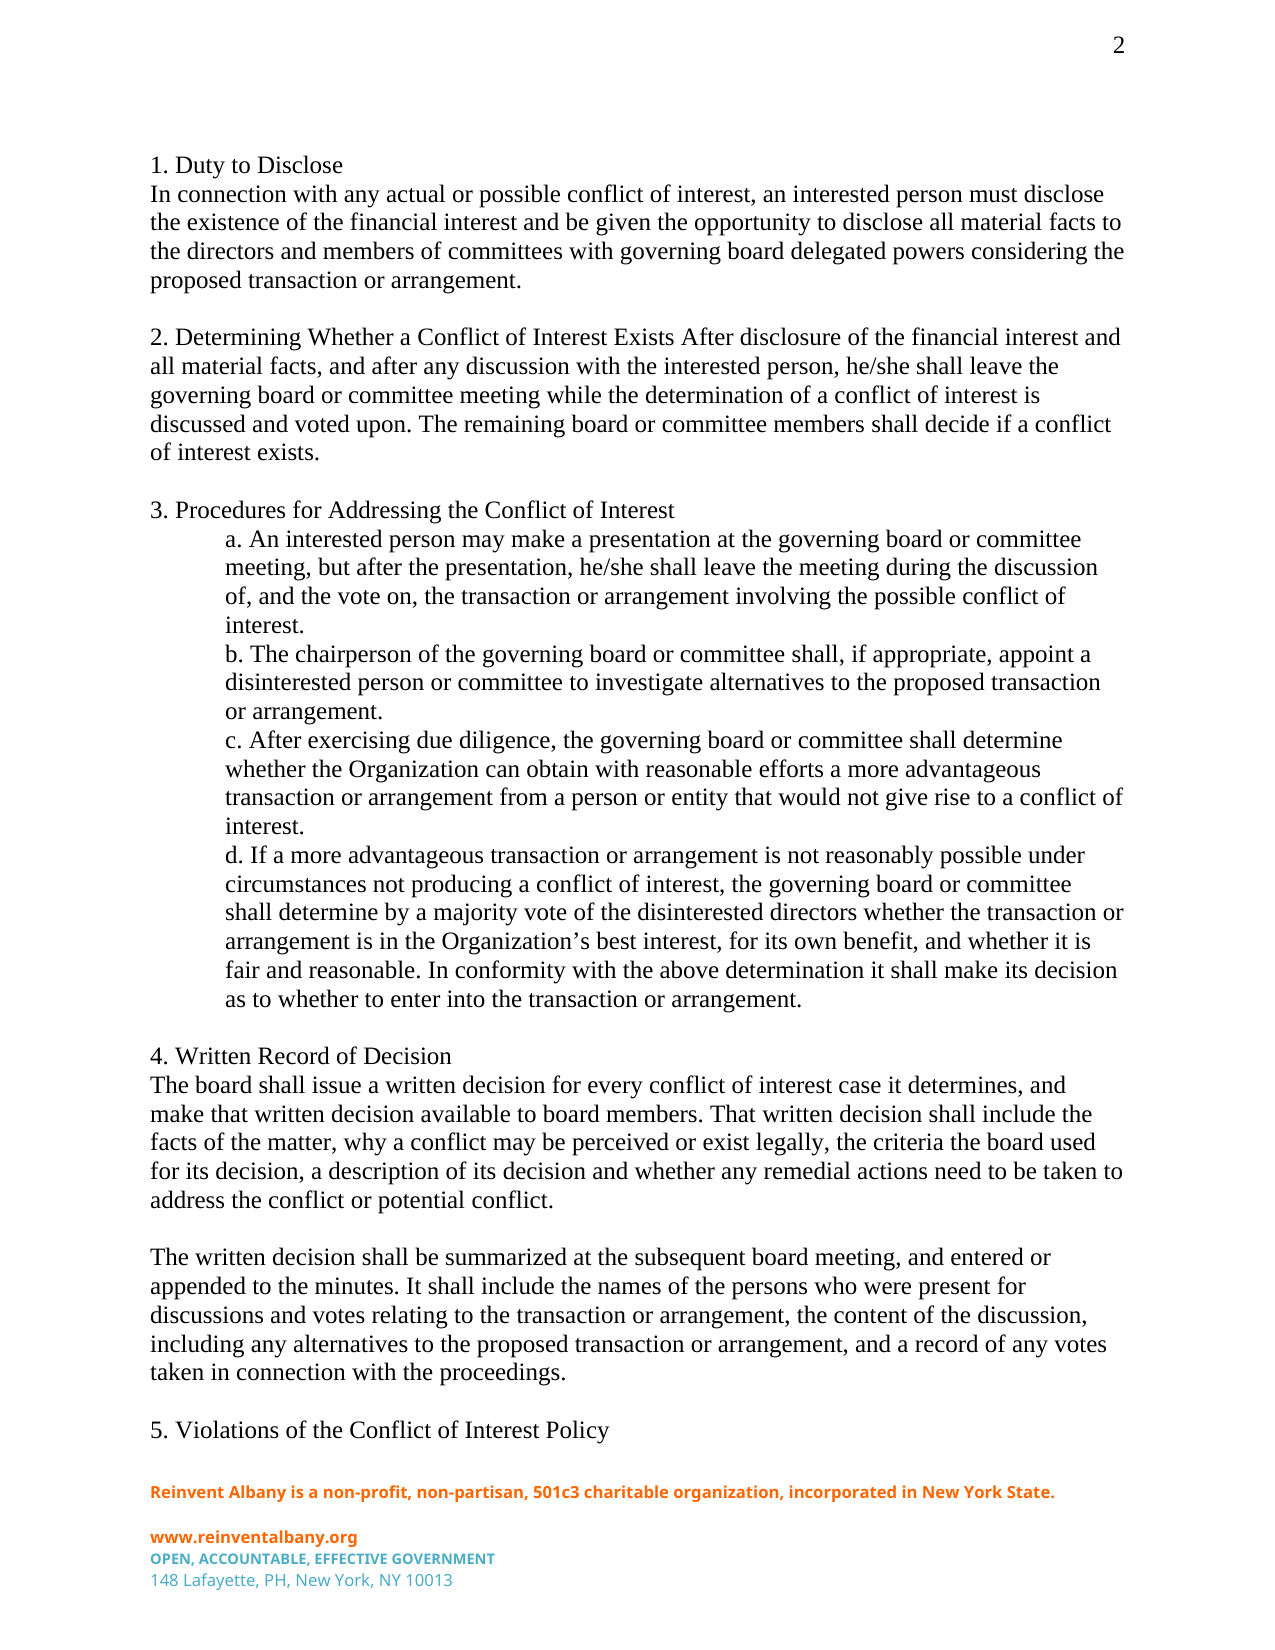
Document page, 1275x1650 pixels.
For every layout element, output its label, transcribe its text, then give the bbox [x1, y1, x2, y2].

text 3. Procedures for Addressing the Conflict of Interest [150, 495, 1125, 524]
text 1. Duty to Disclose [150, 150, 1125, 179]
text b. The chairperson of the governing board or committee shall, if appropriate, appoint a disinterested person or committee to investigate alternatives to the proposed transaction or arrangement. [225, 639, 1125, 725]
text The board shall issue a written decision for every conflict of interest case it determines, and make that written decision available to board members. That written decision shall include the facts of the matter, why a conflict may be perceived or exist legally, the criteria the board used for its decision, a description of its decision and whether any remedial actions need to be taken to address the conflict or potential conflict. [150, 1070, 1125, 1214]
text a. An interested person may make a presentation at the governing board or committee meeting, but after the presentation, he/she shall leave the meeting during the discussion of, and the vote on, the transaction or arrangement involving the possible conflict of interest. [225, 524, 1125, 639]
text The written decision shall be summarized at the subsequent board meeting, and entered or appended to the minutes. It shall include the names of the persons who were present for discussions and votes relating to the transaction or arrangement, the content of the discussion, including any alternatives to the proposed transaction or arrangement, and a record of any votes taken in connection with the proceedings. [150, 1242, 1125, 1386]
text In connection with any actual or possible conflict of interest, an interested person must disclose the existence of the financial interest and be given the opportunity to disclose all material facts to the directors and members of committees with governing board delegated powers considering the proposed transaction or arrangement. [150, 179, 1125, 294]
text c. After exercising due diligence, the governing board or committee shall determine whether the Organization can obtain with reasonable efforts a more advantageous transaction or arrangement from a person or entity that would not give rise to a conflict of interest. [225, 725, 1125, 840]
text 2. Determining Whether a Conflict of Interest Exists After disclosure of the financial interest and all material facts, and after any discussion with the interested person, he/she shall leave the governing board or committee meeting while the determination of a conflict of interest is discussed and voted upon. The remaining board or committee members shall decide if a conflict of interest exists. [150, 322, 1125, 466]
text 5. Violations of the Conflict of Interest Policy [150, 1415, 1125, 1444]
text d. If a more advantageous transaction or arrangement is not reasonably possible under circumstances not producing a conflict of interest, the governing board or committee shall determine by a majority vote of the disinterested directors whether the transaction or arrangement is in the Organization’s best interest, for its own benefit, and whether it is fair and reasonable. In conformity with the above determination it shall make its decision as to whether to enter into the transaction or arrangement. [225, 840, 1125, 1012]
text 4. Written Record of Decision [150, 1041, 1125, 1070]
